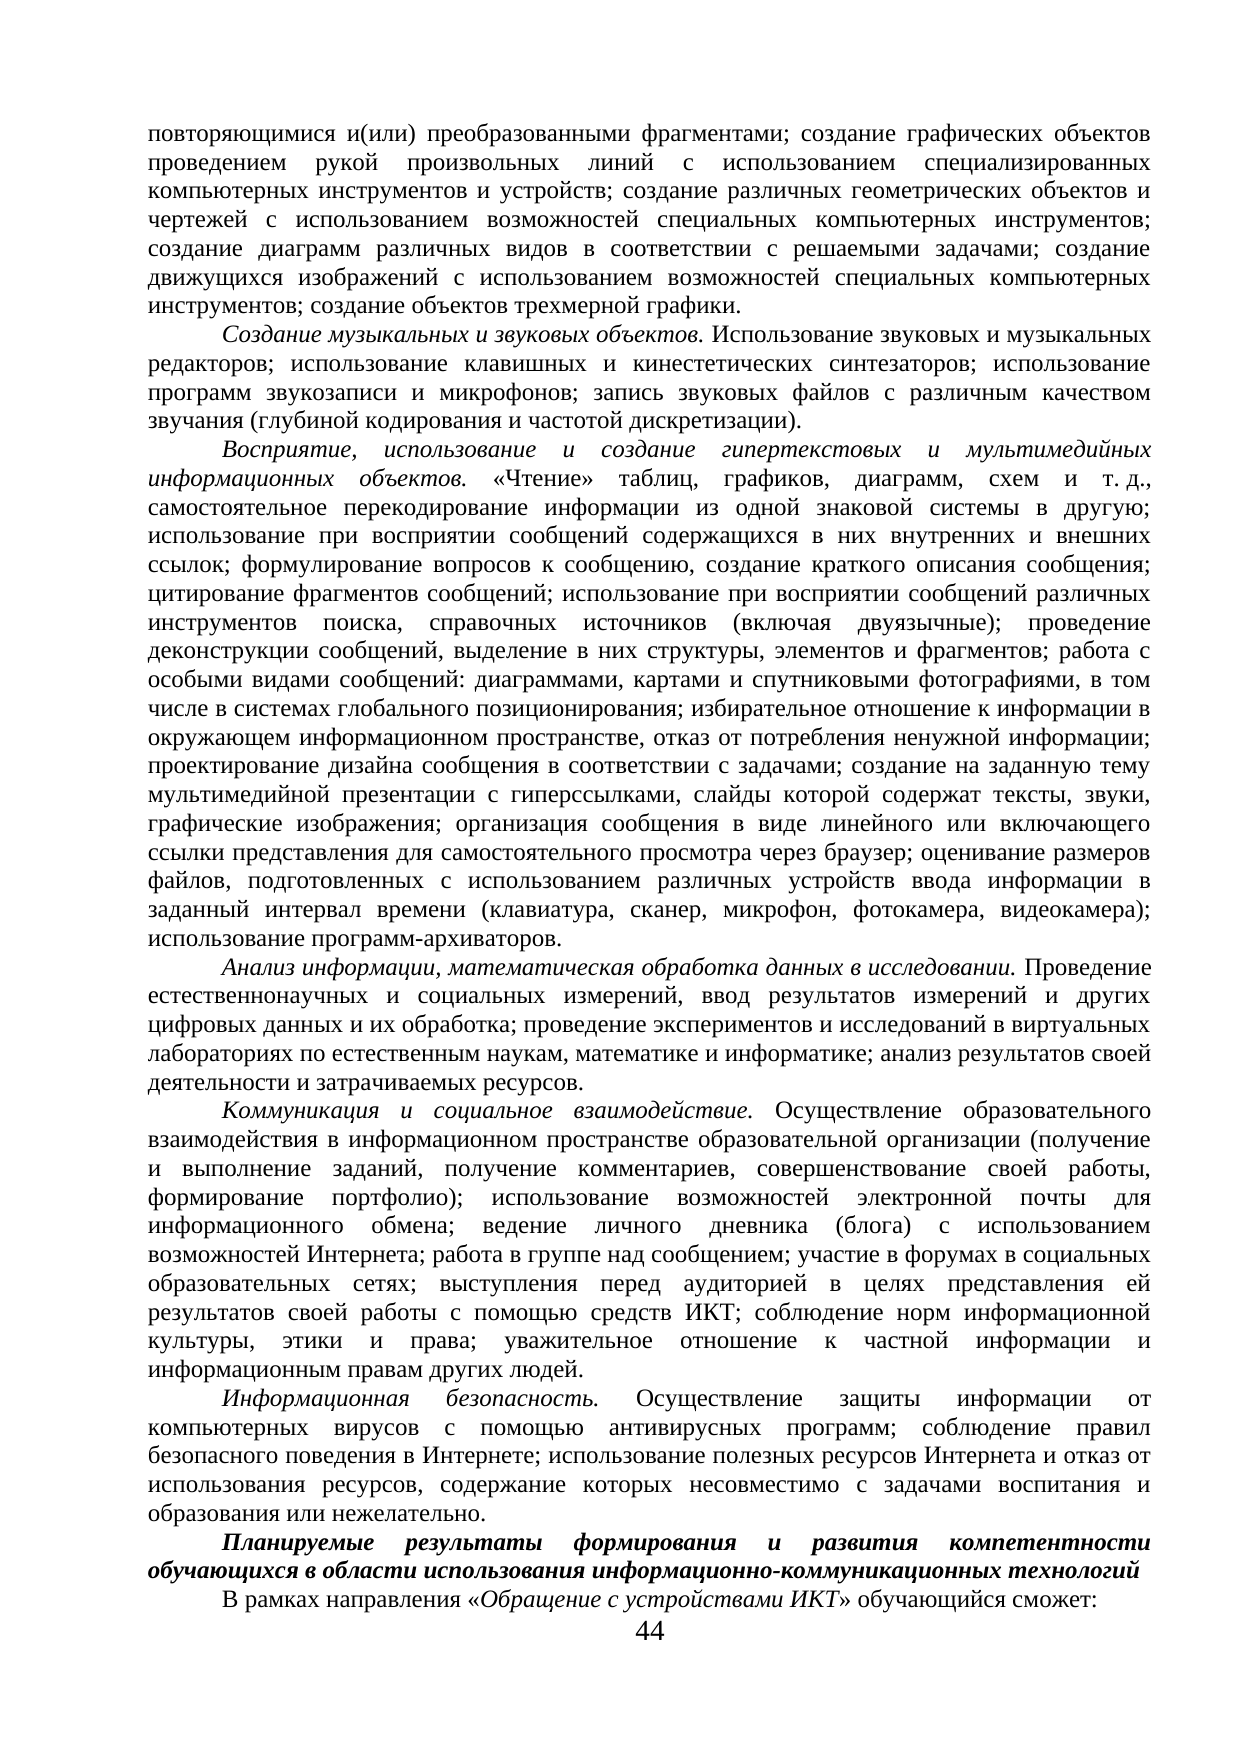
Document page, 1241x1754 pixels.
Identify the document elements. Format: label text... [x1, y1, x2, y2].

text Информационная безопасность. Осуществление защиты информации от компьютерных вирусов с помощью антивирусных программ; соблюдение правил безопасного поведения в Интернете; использование полезных ресурсов Интернета и отказ от использования ресурсов, содержание которых несовместимо с задачами воспитания и образования или нежелательно. [148, 1383, 1152, 1527]
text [148, 118, 1152, 319]
text В рамках направления «Обращение с устройствами ИКТ» обучающийся сможет: [148, 1584, 1152, 1613]
text Восприятие, использование и создание гипертекстовых и мультимедийных информационных объектов. «Чтение» таблиц, графиков, диаграмм, схем и т. д., самостоятельное перекодирование информации из одной знаковой системы в другую; использование при восприятии сообщений содержащихся в них внутренних и внешних ссылок; формулирование вопросов к сообщению, создание краткого описания сообщения; цитирование фрагментов сообщений; использование при восприятии сообщений различных инструментов поиска, справочных источников (включая двуязычные); проведение деконструкции сообщений, выделение в них структуры, элементов и фрагментов; работа с особыми видами сообщений: диаграммами, картами и спутниковыми фотографиями, в том числе в системах глобального позиционирования; избирательное отношение к информации в окружающем информационном пространстве, отказ от потребления ненужной информации; проектирование дизайна сообщения в соответствии с задачами; создание на заданную тему мультимедийной презентации с гиперссылками, слайды которой содержат тексты, звуки, графические изображения; организация сообщения в виде линейного или включающего ссылки представления для самостоятельного просмотра через браузер; оценивание размеров файлов, подготовленных с использованием различных устройств ввода информации в заданный интервал времени (клавиатура, сканер, микрофон, фотокамера, видеокамера); использование программ-архиваторов. [148, 434, 1152, 952]
text Анализ информации, математическая обработка данных в исследовании. Проведение естественнонаучных и социальных измерений, ввод результатов измерений и других цифровых данных и их обработка; проведение экспериментов и исследований в виртуальных лабораториях по естественным наукам, математике и информатике; анализ результатов своей деятельности и затрачиваемых ресурсов. [148, 952, 1152, 1096]
text Коммуникация и социальное взаимодействие. Осуществление образовательного взаимодействия в информационном пространстве образовательной организации (получение и выполнение заданий, получение комментариев, совершенствование своей работы, формирование портфолио); использование возможностей электронной почты для информационного обмена; ведение личного дневника (блога) с использованием возможностей Интернета; работа в группе над сообщением; участие в форумах в социальных образовательных сетях; выступления перед аудиторией в целях представления ей результатов своей работы с помощью средств ИКТ; соблюдение норм информационной культуры, этики и права; уважительное отношение к частной информации и информационным правам других людей. [148, 1096, 1152, 1383]
text Создание музыкальных и звуковых объектов. Использование звуковых и музыкальных редакторов; использование клавишных и кинестетических синтезаторов; использование программ звукозаписи и микрофонов; запись звуковых файлов с различным качеством звучания (глубиной кодирования и частотой дискретизации). [148, 319, 1152, 434]
text Планируемые результаты формирования и развития компетентности обучающихся в области использования информационно-коммуникационных технологий [148, 1527, 1152, 1584]
